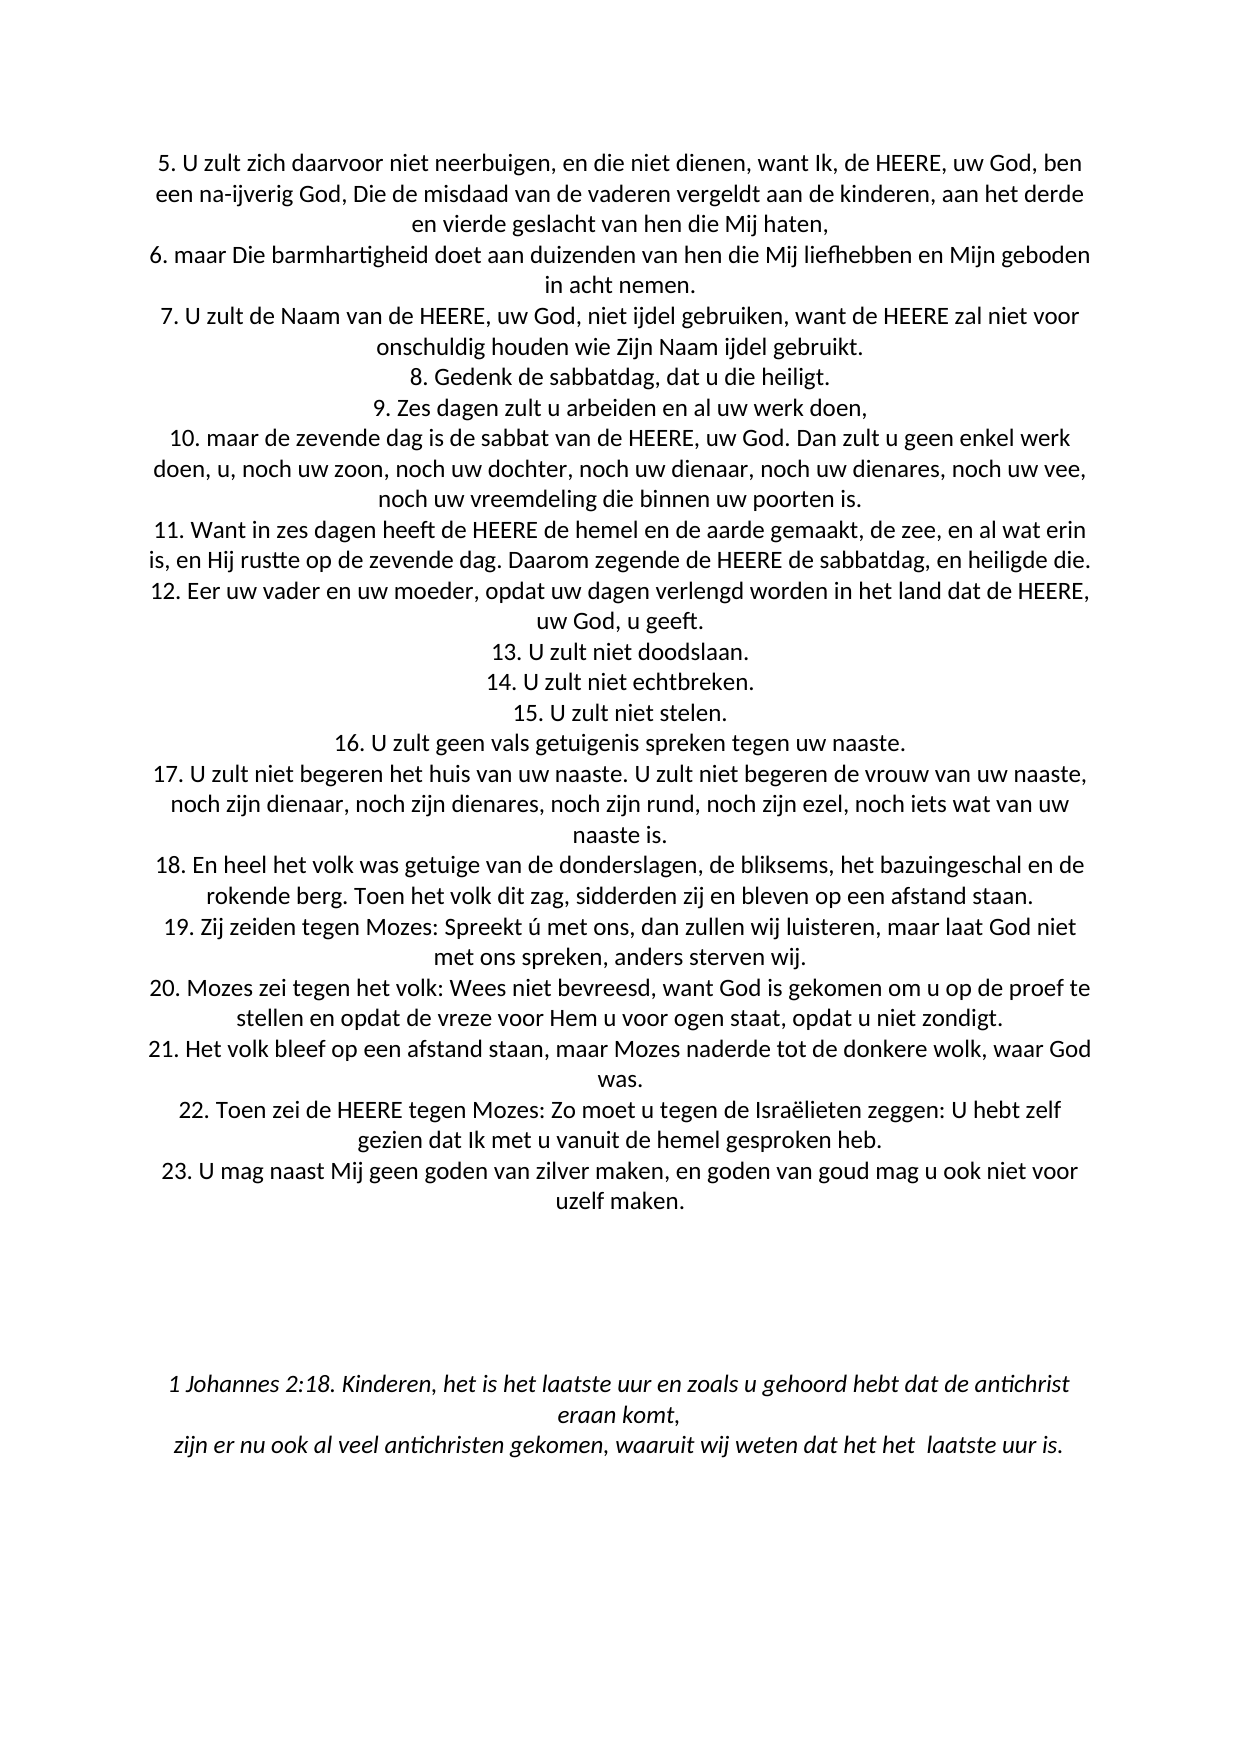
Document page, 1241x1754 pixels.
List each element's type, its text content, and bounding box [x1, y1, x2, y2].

text 6. maar Die barmhartigheid doet aan duizenden van hen die Mij liefhebben en Mijn geboden in acht nemen. [148, 239, 1093, 300]
text 12. Eer uw vader en uw moeder, opdat uw dagen verlengd worden in het land dat de HEERE, uw God, u geeft. [148, 575, 1093, 636]
text 10. maar de zevende dag is de sabbat van de HEERE, uw God. Dan zult u geen enkel werk doen, u, noch uw zoon, noch uw dochter, noch uw dienaar, noch uw dienares, noch uw vee, noch uw vreemdeling die binnen uw poorten is. [148, 422, 1093, 514]
text 18. En heel het volk was getuige van de donderslagen, de bliksems, het bazuingeschal en de rokende berg. Toen het volk dit zag, sidderden zij en bleven op een afstand staan. [148, 849, 1093, 911]
text 5. U zult zich daarvoor niet neerbuigen, en die niet dienen, want Ik, de HEERE, uw God, ben een na-ijverig God, Die de misdaad van de vaderen vergeldt aan de kinderen, aan het derde en vierde geslacht van hen die Mij haten, [148, 148, 1093, 239]
text 23. U mag naast Mij geen goden van zilver maken, en goden van goud mag u ook niet voor uzelf maken. [148, 1155, 1093, 1216]
text 22. Toen zei de HEERE tegen Mozes: Zo moet u tegen de Israëlieten zeggen: U hebt zelf gezien dat Ik met u vanuit de hemel gesproken heb. [148, 1094, 1093, 1155]
text 20. Mozes zei tegen het volk: Wees niet bevreesd, want God is gekomen om u op de proef te stellen en opdat de vreze voor Hem u voor ogen staat, opdat u niet zondigt. [148, 972, 1093, 1033]
text zijn er nu ook al veel antichristen gekomen, waaruit wij weten dat het het laatste uur is. [148, 1429, 1093, 1460]
text 1 Johannes 2:18. Kinderen, het is het laatste uur en zoals u gehoord hebt dat de antichrist eraan komt, [148, 1368, 1093, 1429]
text 13. U zult niet doodslaan. [148, 636, 1093, 666]
text 17. U zult niet begeren het huis van uw naaste. U zult niet begeren de vrouw van uw naaste, noch zijn dienaar, noch zijn dienares, noch zijn rund, noch zijn ezel, noch iets wat van uw naaste is. [148, 758, 1093, 849]
text 11. Want in zes dagen heeft de HEERE de hemel en de aarde gemaakt, de zee, en al wat erin is, en Hij rustte op de zevende dag. Daarom zegende de HEERE de sabbatdag, en heiligde die. [148, 514, 1093, 575]
text 21. Het volk bleef op een afstand staan, maar Mozes naderde tot de donkere wolk, waar God was. [148, 1033, 1093, 1094]
text 8. Gedenk de sabbatdag, dat u die heiligt. [148, 361, 1093, 392]
text 16. U zult geen vals getuigenis spreken tegen uw naaste. [148, 727, 1093, 758]
text 7. U zult de Naam van de HEERE, uw God, niet ijdel gebruiken, want de HEERE zal niet voor onschuldig houden wie Zijn Naam ijdel gebruikt. [148, 300, 1093, 361]
text 15. U zult niet stelen. [148, 697, 1093, 727]
text 19. Zij zeiden tegen Mozes: Spreekt ú met ons, dan zullen wij luisteren, maar laat God niet met ons spreken, anders sterven wij. [148, 911, 1093, 972]
text 14. U zult niet echtbreken. [148, 666, 1093, 697]
text 9. Zes dagen zult u arbeiden en al uw werk doen, [148, 392, 1093, 422]
